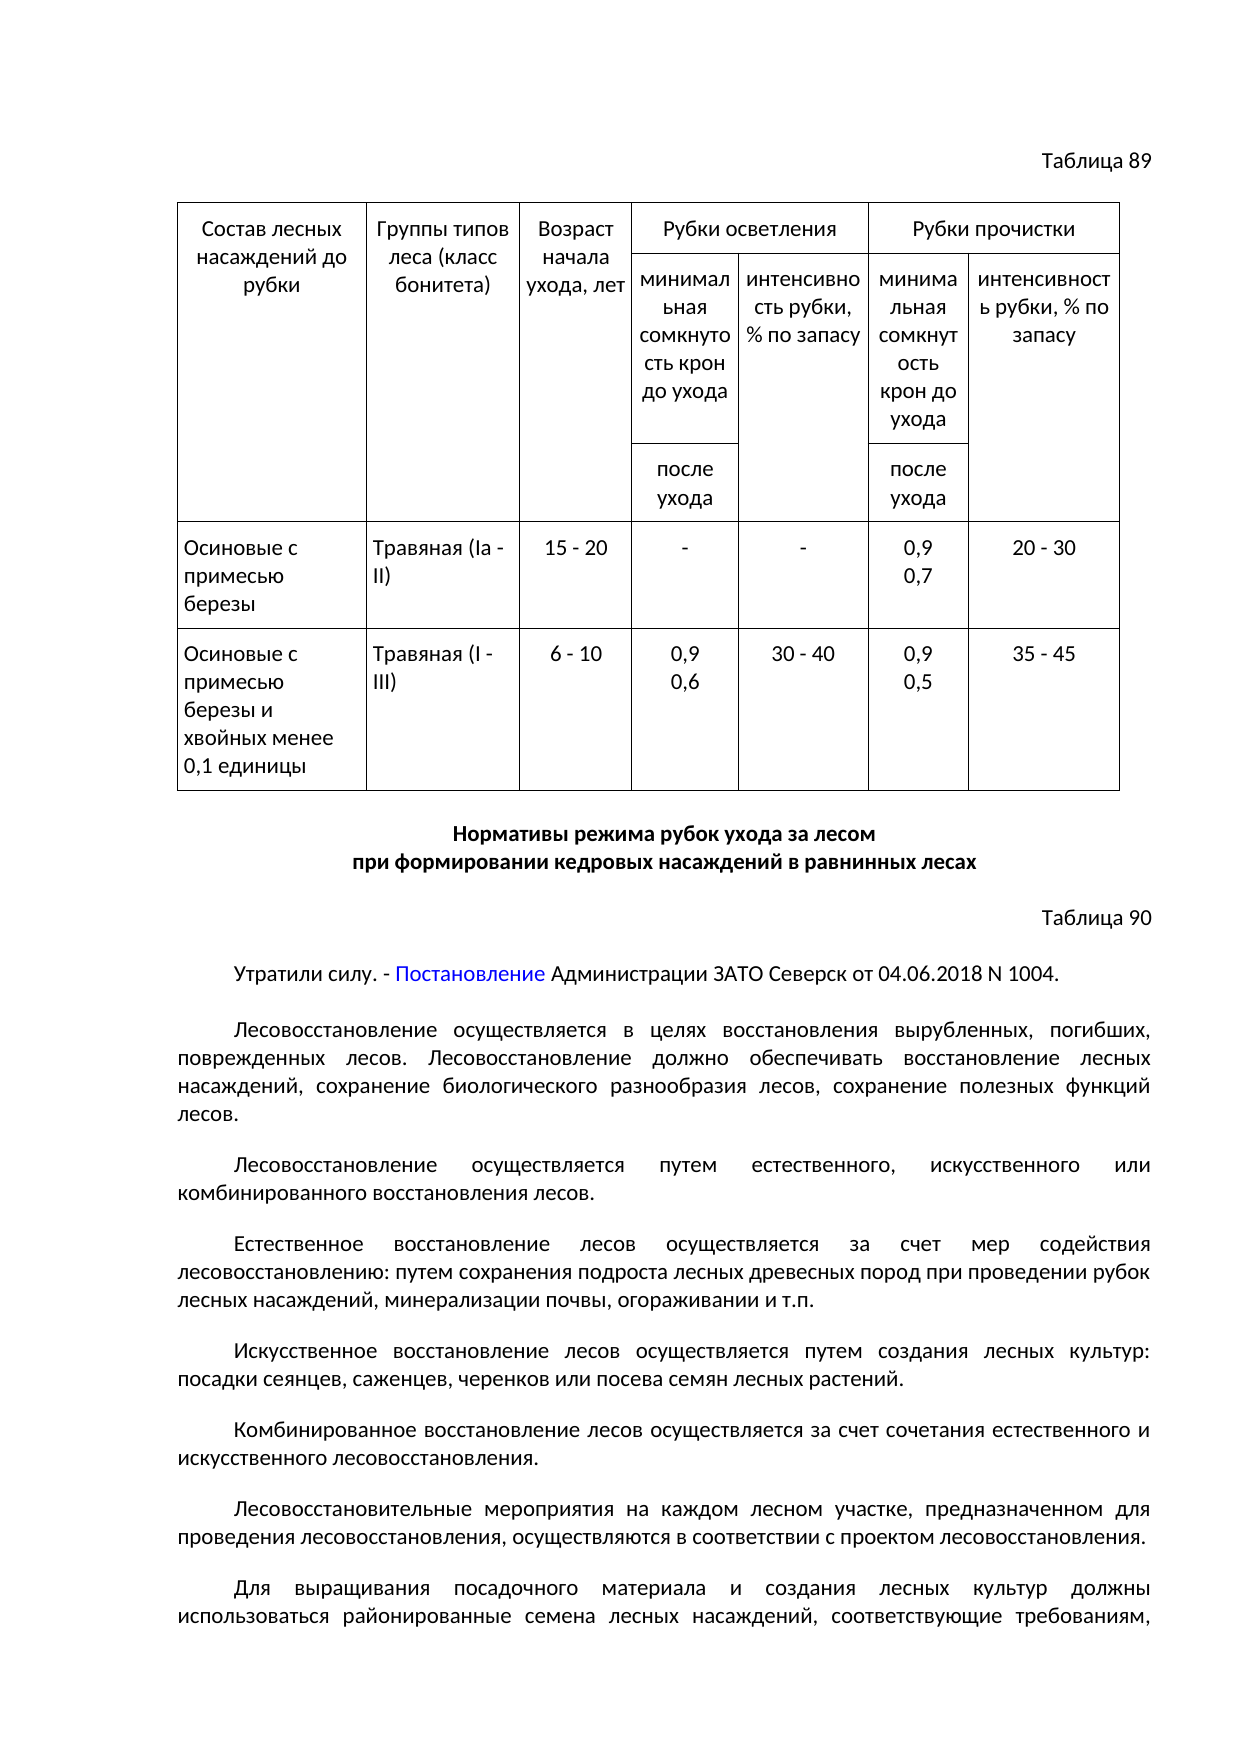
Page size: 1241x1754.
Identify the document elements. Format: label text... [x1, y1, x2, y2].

text Лесовосстановление осуществляется в целях восстановления вырубленных, погибших, поврежденных лесов. Лесовосстановление должно обеспечивать восстановление лесных насаждений, сохранение биологического разнообразия лесов, сохранение полезных функций лесов. [177, 1015, 1152, 1127]
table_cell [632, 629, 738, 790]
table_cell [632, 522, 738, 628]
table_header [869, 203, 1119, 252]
text Лесовосстановительные мероприятия на каждом лесном участке, предназначенном для проведения лесовосстановления, осуществляются в соответствии с проектом лесовосстановления. [177, 1494, 1152, 1550]
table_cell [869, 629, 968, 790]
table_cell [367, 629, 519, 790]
title Нормативы режима рубок ухода за лесом [177, 819, 1152, 847]
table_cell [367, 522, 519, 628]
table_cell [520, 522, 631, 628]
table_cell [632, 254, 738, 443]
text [177, 1573, 1152, 1629]
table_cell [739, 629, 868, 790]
text Искусственное восстановление лесов осуществляется путем создания лесных культур: посадки сеянцев, саженцев, черенков или посева семян лесных растений. [177, 1336, 1152, 1392]
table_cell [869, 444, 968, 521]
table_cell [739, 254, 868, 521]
text Лесовосстановление осуществляется путем естественного, искусственного или комбинированного восстановления лесов. [177, 1150, 1152, 1206]
text Таблица 90 [177, 903, 1152, 931]
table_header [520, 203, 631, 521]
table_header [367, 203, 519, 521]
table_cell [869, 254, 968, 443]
title при формировании кедровых насаждений в равнинных лесах [177, 847, 1152, 875]
text Естественное восстановление лесов осуществляется за счет мер содействия лесовосстановлению: путем сохранения подроста лесных древесных пород при проведении рубок лесных насаждений, минерализации почвы, огораживании и т.п. [177, 1229, 1152, 1313]
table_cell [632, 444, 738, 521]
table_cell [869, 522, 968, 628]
text Комбинированное восстановление лесов осуществляется за счет сочетания естественного и искусственного лесовосстановления. [177, 1415, 1152, 1471]
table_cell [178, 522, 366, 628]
text Утратили силу. - Постановление Администрации ЗАТО Северск от 04.06.2018 N 1004. [177, 959, 1152, 987]
text Таблица 89 [177, 146, 1152, 174]
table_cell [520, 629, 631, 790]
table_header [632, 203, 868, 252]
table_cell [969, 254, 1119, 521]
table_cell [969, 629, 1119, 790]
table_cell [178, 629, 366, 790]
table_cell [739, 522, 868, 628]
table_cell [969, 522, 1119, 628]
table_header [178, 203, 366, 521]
